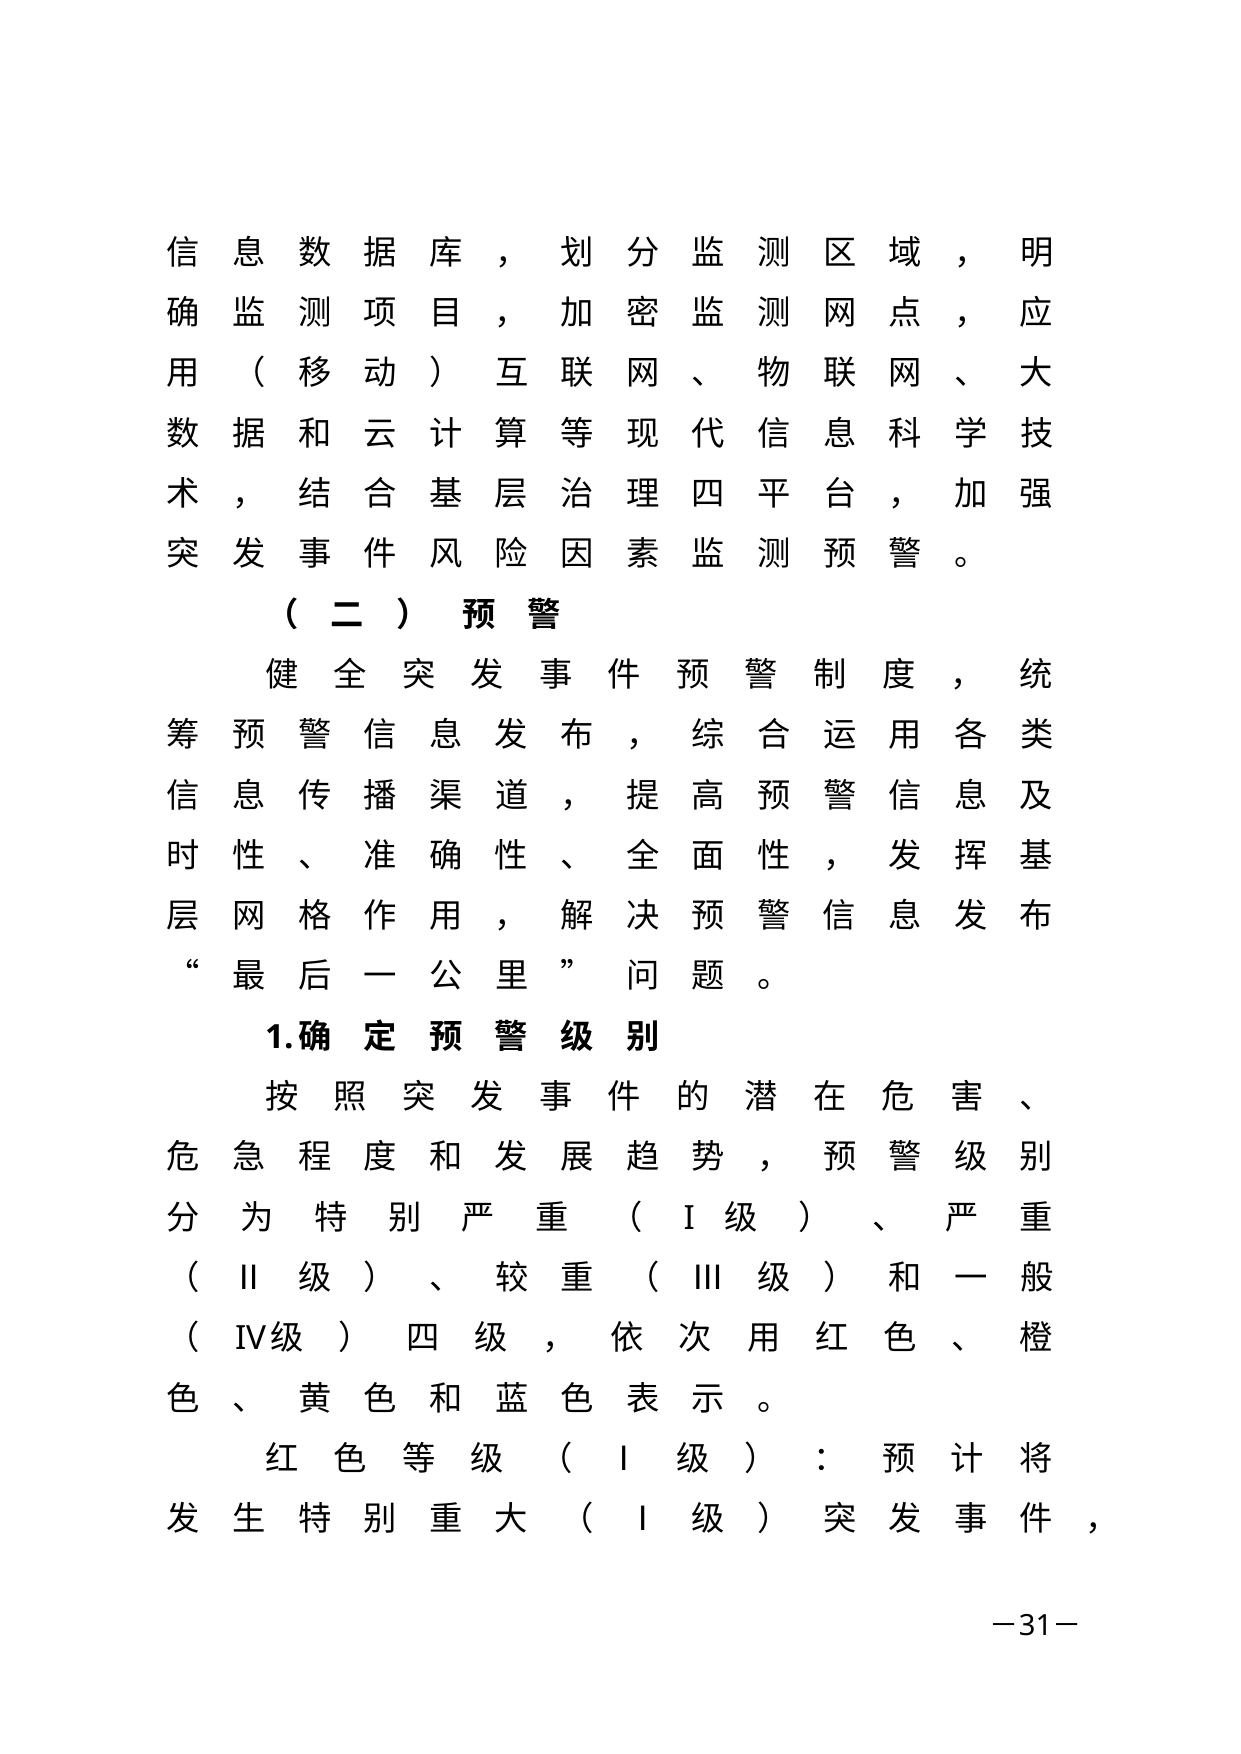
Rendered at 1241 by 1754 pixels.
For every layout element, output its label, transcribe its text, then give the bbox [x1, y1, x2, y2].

list 健全突发事件预警制度，统筹预警信息发布，综合运用各类信息传播渠道，提高预警信息及时性、准确性、全面性，发挥基层网格作用，解决预警信息发布“最后一公里”问题。 [167, 642, 1085, 1003]
subtitle （二）预警 [167, 581, 1085, 642]
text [167, 1426, 1085, 1546]
text 按照突发事件的潜在危害、危急程度和发展趋势，预警级别分为特别严重（I级）、严重（Ⅱ级）、较重（Ⅲ级）和一般（IV级）四级，依次用红色、橙色、黄色和蓝色表示。 [167, 1064, 1085, 1426]
text 1.确定预警级别 [167, 1003, 1085, 1064]
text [167, 219, 1085, 581]
